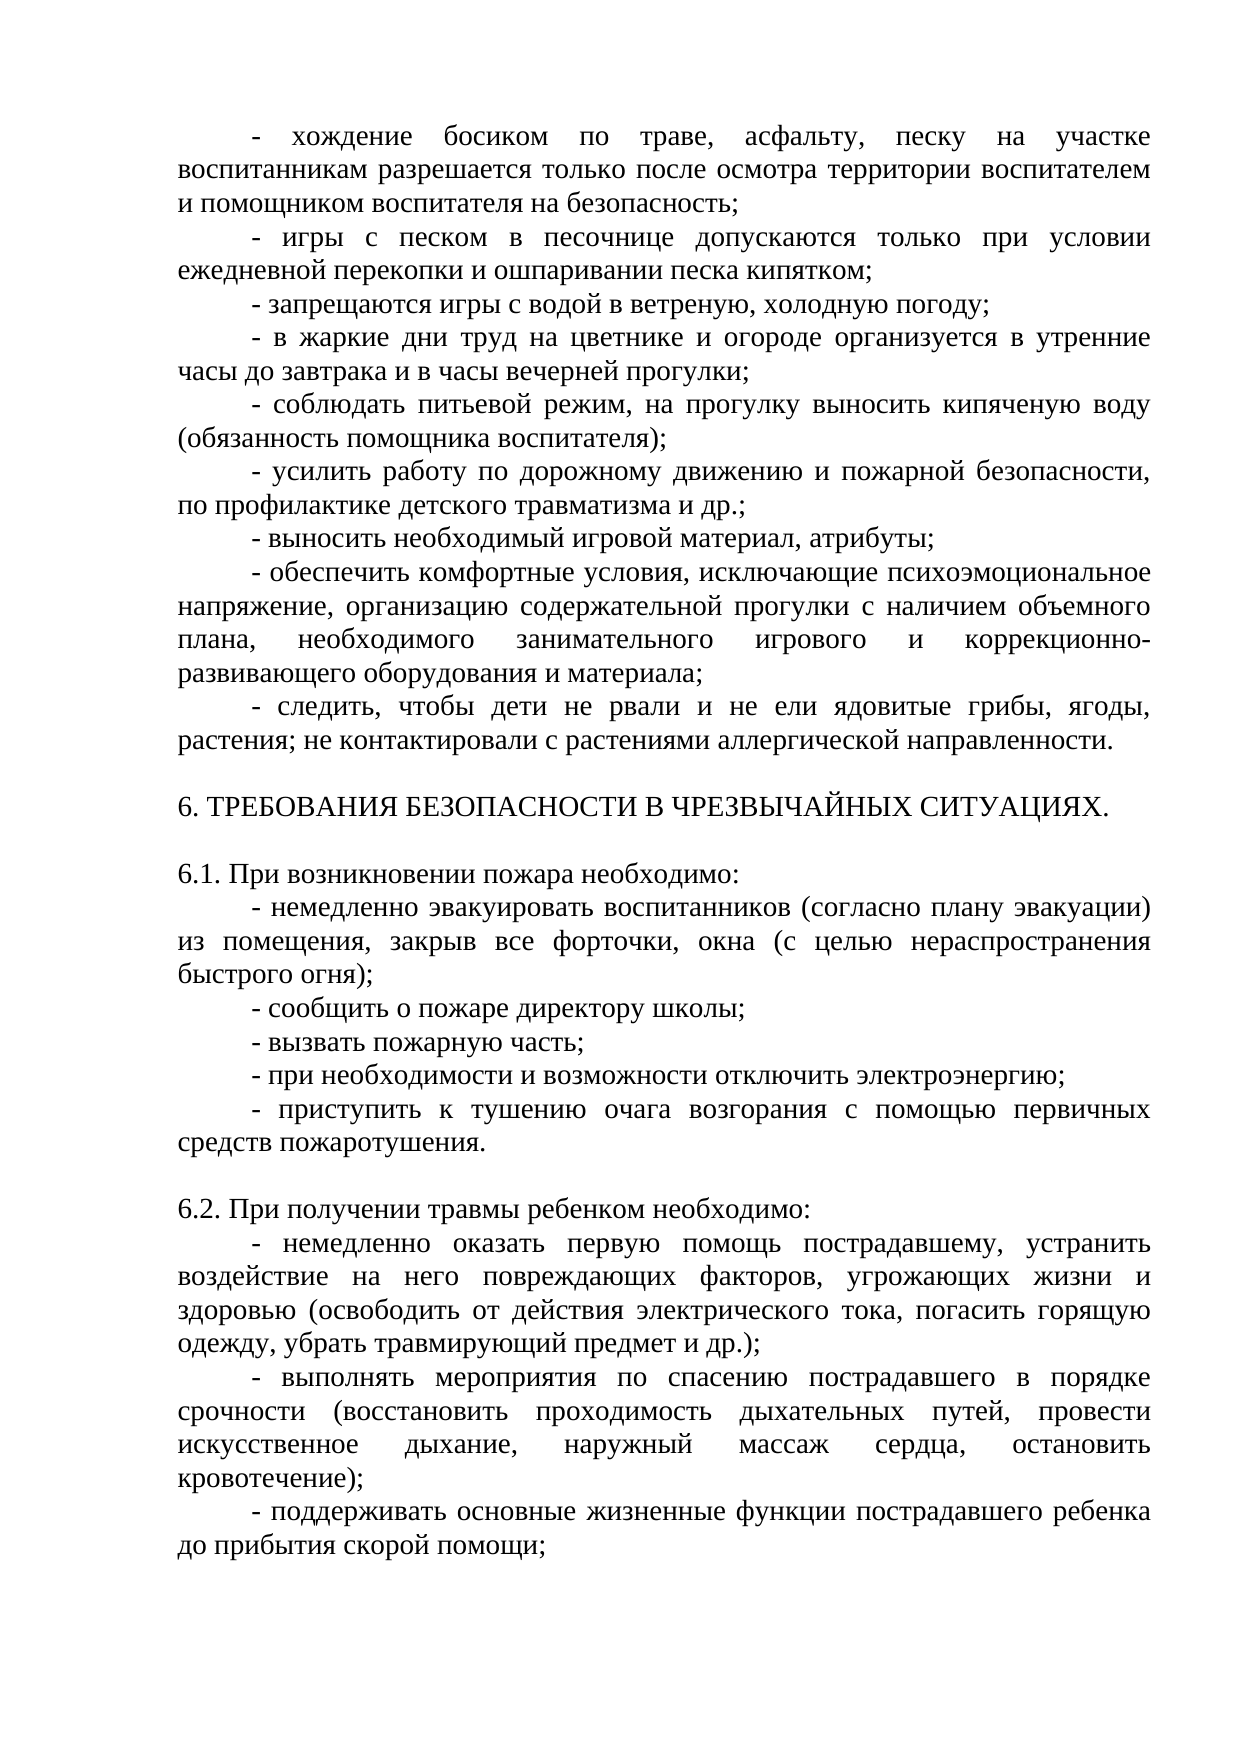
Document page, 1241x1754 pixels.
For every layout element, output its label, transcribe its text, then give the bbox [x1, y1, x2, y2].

text - вызвать пожарную часть; [177, 1024, 1152, 1057]
text - выполнять мероприятия по спасению пострадавшего в порядке срочности (восстановить проходимость дыхательных путей, провести искусственное дыхание, наружный массаж сердца, остановить кровотечение); [177, 1359, 1152, 1493]
text - немедленно оказать первую помощь пострадавшему, устранить воздействие на него повреждающих факторов, угрожающих жизни и здоровью (освободить от действия электрического тока, погасить горящую одежду, убрать травмирующий предмет и др.); [177, 1225, 1152, 1359]
text 6.1. При возникновении пожара необходимо: [177, 856, 1152, 889]
text - следить, чтобы дети не рвали и не ели ядовитые грибы, ягоды, растения; не контактировали с растениями аллергической направленности. [177, 688, 1152, 755]
text - сообщить о пожаре директору школы; [177, 990, 1152, 1024]
text - обеспечить комфортные условия, исключающие психоэмоциональное напряжение, организацию содержательной прогулки с наличием объемного плана, необходимого занимательного игрового и коррекционно-развивающего оборудования и материала; [177, 554, 1152, 688]
text - хождение босиком по траве, асфальту, песку на участке воспитанникам разрешается только после осмотра территории воспитателем и помощником воспитателя на безопасность; [177, 118, 1152, 219]
text - немедленно эвакуировать воспитанников (согласно плану эвакуации) из помещения, закрыв все форточки, окна (с целью нераспространения быстрого огня); [177, 889, 1152, 990]
text 6. ТРЕБОВАНИЯ БЕЗОПАСНОСТИ В ЧРЕЗВЫЧАЙНЫХ СИТУАЦИЯХ. [177, 789, 1152, 822]
text - приступить к тушению очага возгорания с помощью первичных средств пожаротушения. [177, 1091, 1152, 1158]
text - выносить необходимый игровой материал, атрибуты; [177, 521, 1152, 554]
text - соблюдать питьевой режим, на прогулку выносить кипяченую воду (обязанность помощника воспитателя); [177, 386, 1152, 453]
text - усилить работу по дорожному движению и пожарной безопасности, по профилактике детского травматизма и др.; [177, 453, 1152, 521]
text - при необходимости и возможности отключить электроэнергию; [177, 1057, 1152, 1091]
text - запрещаются игры с водой в ветреную, холодную погоду; [177, 286, 1152, 319]
text - поддерживать основные жизненные функции пострадавшего ребенка до прибытия скорой помощи; [177, 1493, 1152, 1560]
text - игры с песком в песочнице допускаются только при условии ежедневной перекопки и ошпаривании песка кипятком; [177, 219, 1152, 286]
text 6.2. При получении травмы ребенком необходимо: [177, 1191, 1152, 1225]
text - в жаркие дни труд на цветнике и огороде организуется в утренние часы до завтрака и в часы вечерней прогулки; [177, 319, 1152, 386]
